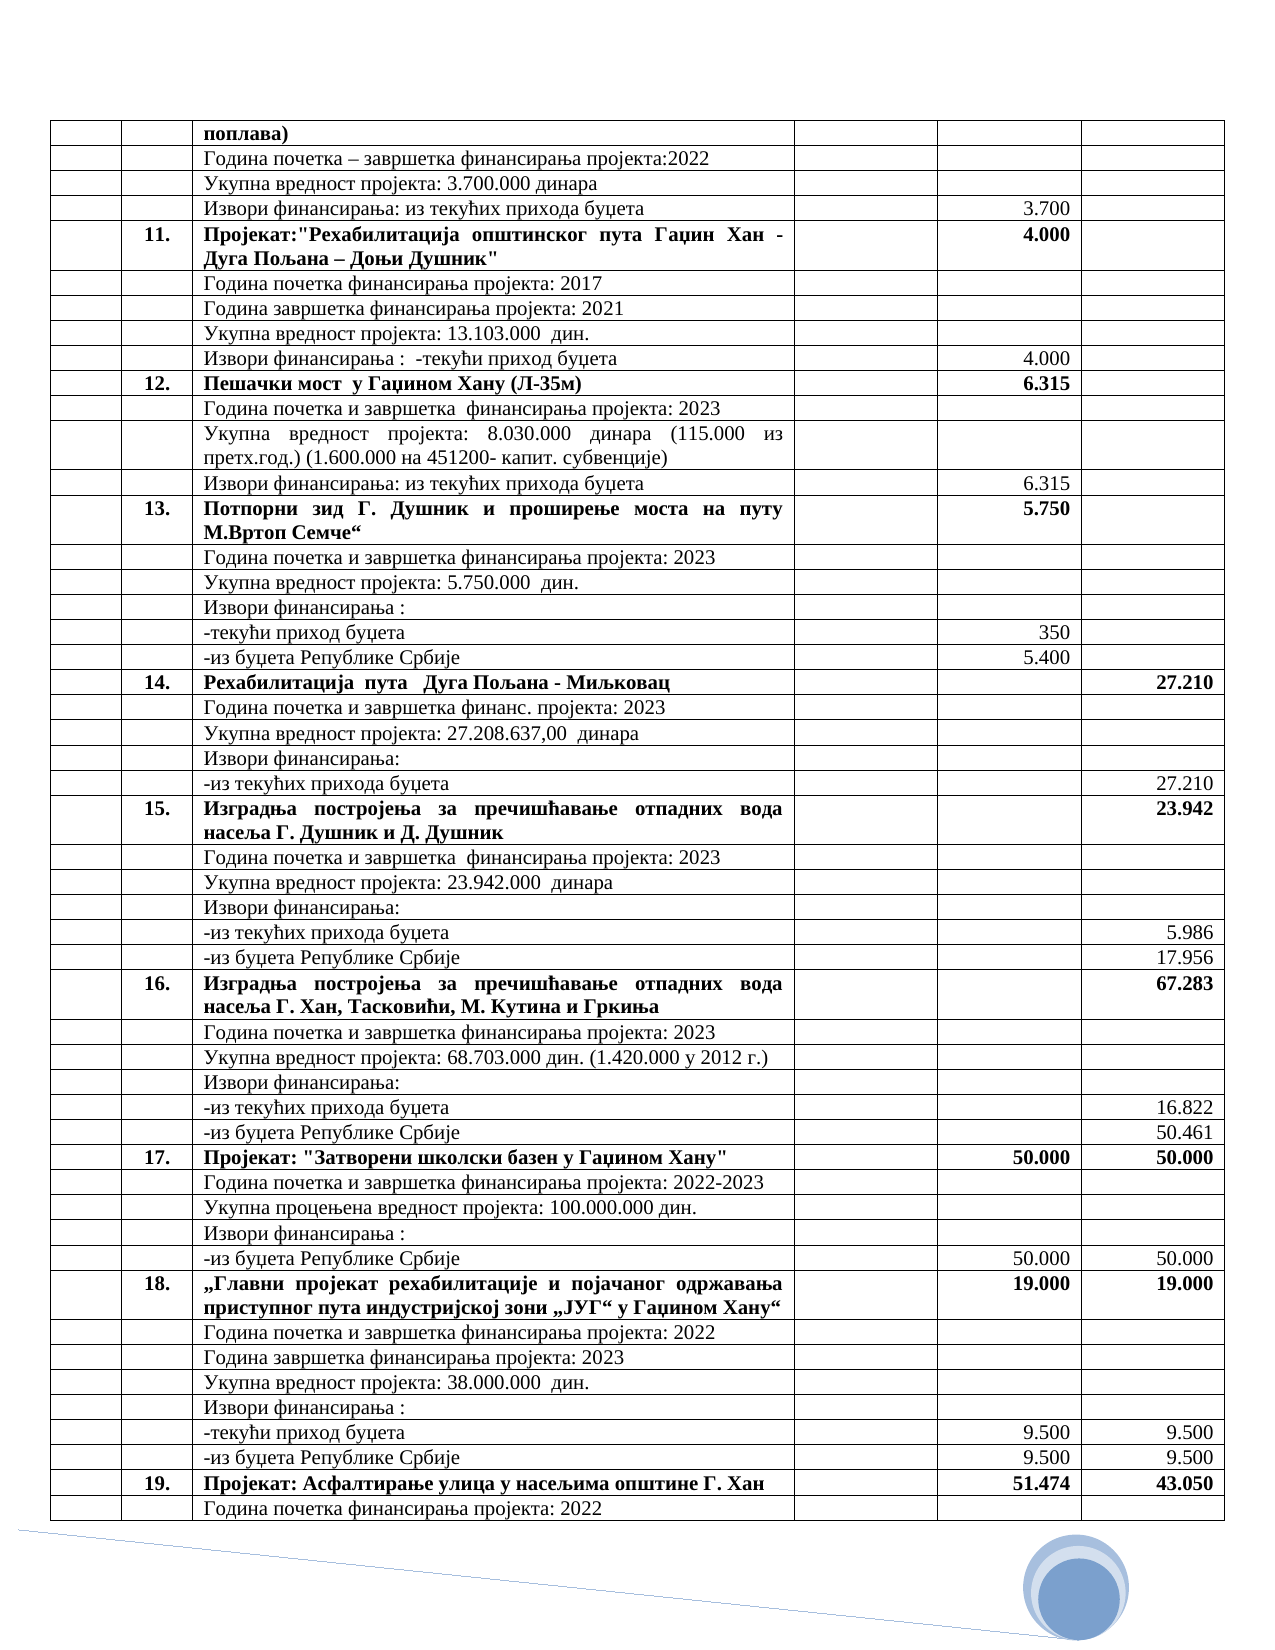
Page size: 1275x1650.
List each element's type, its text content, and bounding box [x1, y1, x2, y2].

table_cell [938, 171, 1081, 195]
table_cell [51, 1370, 121, 1394]
table_cell 18. [122, 1271, 192, 1319]
table_cell [51, 570, 121, 594]
table_cell -из текућих прихода буџета [193, 771, 794, 795]
table_cell [795, 620, 937, 644]
table_cell 10. [122, 121, 192, 145]
table_cell Извори финансирања: из текућих прихода буџета [193, 470, 794, 494]
table_cell 16. [122, 970, 192, 1018]
table_cell 23.942 [1082, 796, 1224, 844]
table_cell [1082, 1370, 1224, 1394]
table_cell 12. [122, 371, 192, 395]
table_cell [1082, 296, 1224, 320]
table_cell [795, 1420, 937, 1444]
table_cell [1082, 620, 1224, 644]
table_cell Година почетка и завршетка финанс. пројекта: 2023 [193, 695, 794, 719]
table_cell [1082, 720, 1224, 744]
table_cell [938, 1496, 1081, 1519]
table_cell [795, 870, 937, 894]
table_cell 27.210 [1082, 670, 1224, 694]
table_cell [938, 1045, 1081, 1069]
table_cell Укупна вредност пројекта: 68.703.000 дин. (1.420.000 у 2012 г.) [193, 1045, 794, 1069]
table_cell [795, 1120, 937, 1144]
table_cell [795, 296, 937, 320]
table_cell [193, 121, 794, 145]
table_cell Година почетка и завршетка финансирања пројекта: 2022-2023 [193, 1170, 794, 1194]
table_cell [795, 796, 937, 844]
table_cell [938, 1345, 1081, 1369]
table_cell Потпорни зид Г. Душник и проширење моста на путу М.Вртоп Семче“ [193, 496, 794, 544]
table_cell [1082, 371, 1224, 395]
table_cell [122, 845, 192, 869]
table_cell 19.000 [938, 1271, 1081, 1319]
table_cell [938, 945, 1081, 969]
table_cell [938, 695, 1081, 719]
table_cell [51, 796, 121, 844]
table_cell [122, 620, 192, 644]
table_cell 3.700 [938, 196, 1081, 220]
table_cell [51, 595, 121, 619]
table_cell [51, 970, 121, 1018]
table_cell Укупна вредност пројекта: 8.030.000 динара (115.000 из претх.год.) (1.600.000 на 451200- капит. субвенције) [193, 421, 794, 469]
table_cell [51, 545, 121, 569]
table_cell 9.500 [938, 1445, 1081, 1469]
table_cell [795, 346, 937, 370]
table_cell [938, 1370, 1081, 1394]
table_cell [1082, 595, 1224, 619]
table_cell Година почетка – завршетка финансирања пројекта:2022 [193, 146, 794, 170]
table_cell Година почетка и завршетка финансирања пројекта: 2023 [193, 545, 794, 569]
table_cell [938, 720, 1081, 744]
table_cell [1082, 271, 1224, 295]
table_cell [795, 695, 937, 719]
table_cell [1082, 1070, 1224, 1094]
table_cell [795, 171, 937, 195]
table_cell -из буџета Републике Србије [193, 1246, 794, 1269]
table_cell [938, 670, 1081, 694]
table_cell [938, 746, 1081, 769]
table_cell 16.822 [1082, 1095, 1224, 1119]
table_cell [795, 1246, 937, 1269]
table_cell [938, 146, 1081, 170]
table_cell [1082, 196, 1224, 220]
table_cell 14. [122, 670, 192, 694]
table_cell [938, 1170, 1081, 1194]
table_cell Извори финансирања: [193, 895, 794, 919]
table_cell 9.500 [1082, 1420, 1224, 1444]
table_cell [122, 870, 192, 894]
table_cell 15. [122, 796, 192, 844]
table_cell [795, 545, 937, 569]
table_cell [795, 1045, 937, 1069]
table_cell [795, 1470, 937, 1494]
table_cell -из буџета Републике Србије [193, 645, 794, 669]
table_cell [122, 720, 192, 744]
table_cell [1082, 845, 1224, 869]
table_cell Изградња постројења за пречишћавање отпадних вода насеља Г. Хан, Тасковићи, М. Кутина и Гркиња [193, 970, 794, 1018]
table_cell 5.986 [1082, 920, 1224, 944]
table_cell [51, 920, 121, 944]
table_cell [122, 171, 192, 195]
table_cell 50.000 [1082, 1246, 1224, 1269]
table_cell [122, 146, 192, 170]
table_cell [795, 1095, 937, 1119]
table_cell [51, 670, 121, 694]
table_cell [51, 371, 121, 395]
table_cell [51, 1496, 121, 1519]
table_cell [938, 545, 1081, 569]
table_cell [795, 1020, 937, 1044]
table_cell [51, 1095, 121, 1119]
table_cell [795, 1170, 937, 1194]
table_cell [51, 121, 121, 145]
table_cell [122, 945, 192, 969]
table_cell 4.000 [938, 221, 1081, 269]
table_cell [1082, 1020, 1224, 1044]
table_cell [938, 396, 1081, 420]
table_cell [938, 570, 1081, 594]
table_cell [1082, 321, 1224, 345]
table_cell [1082, 121, 1224, 145]
table_cell [51, 346, 121, 370]
table_cell Година завршетка финансирања пројекта: 2023 [193, 1345, 794, 1369]
table_cell [938, 970, 1081, 1018]
table_cell [122, 421, 192, 469]
table_cell [1082, 1345, 1224, 1369]
table_cell Пројекат: "Затворени школски базен у Гаџином Хану" [193, 1145, 794, 1169]
table_cell [1082, 221, 1224, 269]
table_cell 50.461 [1082, 1120, 1224, 1144]
table_cell [795, 970, 937, 1018]
table_cell 17. [122, 1145, 192, 1169]
table_cell [1082, 695, 1224, 719]
table_cell [1082, 1170, 1224, 1194]
table_cell [122, 1445, 192, 1469]
table_cell „Главни пројекат рехабилитације и појачаног одржавања приступног пута индустријској зони „ЈУГ“ у Гаџином Хану“ [193, 1271, 794, 1319]
table_cell [938, 271, 1081, 295]
table_cell 27.210 [1082, 771, 1224, 795]
table_cell [51, 945, 121, 969]
table_cell [122, 1246, 192, 1269]
table_cell Година завршетка финансирања пројекта: 2021 [193, 296, 794, 320]
table_cell [122, 746, 192, 769]
table_cell [51, 771, 121, 795]
table_cell [1082, 171, 1224, 195]
table_cell [122, 1345, 192, 1369]
table_cell [122, 1220, 192, 1244]
table_cell [795, 470, 937, 494]
table_cell 3.700 [938, 121, 1081, 145]
table_cell [795, 945, 937, 969]
table_cell [51, 496, 121, 544]
table_cell [122, 1420, 192, 1444]
table_cell [795, 396, 937, 420]
table_cell [122, 1020, 192, 1044]
table_cell [51, 720, 121, 744]
table_cell [1082, 645, 1224, 669]
table_cell [122, 595, 192, 619]
table_cell Укупна вредност пројекта: 13.103.000 дин. [193, 321, 794, 345]
table_cell [51, 620, 121, 644]
table_cell [51, 470, 121, 494]
table_cell [795, 271, 937, 295]
table_cell [51, 396, 121, 420]
table_cell [51, 296, 121, 320]
table_cell [122, 1070, 192, 1094]
table_cell 17.956 [1082, 945, 1224, 969]
table_cell [795, 720, 937, 744]
table_cell [51, 271, 121, 295]
table_cell Извори финансирања: [193, 1070, 794, 1094]
table_cell [1082, 421, 1224, 469]
table_cell Изградња постројења за пречишћавање отпадних вода насеља Г. Душник и Д. Душник [193, 796, 794, 844]
table_cell Рехабилитација пута Дуга Пољана - Миљковац [193, 670, 794, 694]
table_cell [1082, 545, 1224, 569]
table_cell [795, 1320, 937, 1344]
table_cell -текући приход буџета [193, 1420, 794, 1444]
table_cell [122, 271, 192, 295]
table_cell [938, 771, 1081, 795]
table_cell Извори финансирања: из текућих прихода буџета [193, 196, 794, 220]
table_cell 5.750 [938, 496, 1081, 544]
table_cell [51, 196, 121, 220]
table_cell [51, 695, 121, 719]
table_cell Извори финансирања : [193, 1220, 794, 1244]
table_cell [938, 1195, 1081, 1219]
table_cell Година почетка и завршетка финансирања пројекта: 2023 [193, 1020, 794, 1044]
table_cell 9.500 [1082, 1445, 1224, 1469]
table_cell [1082, 396, 1224, 420]
table_cell [122, 296, 192, 320]
table_cell [795, 746, 937, 769]
table_cell [795, 371, 937, 395]
table_cell [122, 695, 192, 719]
table_cell [1082, 1220, 1224, 1244]
table_cell [51, 746, 121, 769]
table_cell [122, 470, 192, 494]
table_cell Година почетка финансирања пројекта: 2017 [193, 271, 794, 295]
table_cell [122, 1496, 192, 1519]
table_cell 13. [122, 496, 192, 544]
table_cell [51, 1120, 121, 1144]
table_cell Извори финансирања : -текући приход буџета [193, 346, 794, 370]
table_cell [795, 421, 937, 469]
table_cell 6.315 [938, 371, 1081, 395]
table_cell [122, 895, 192, 919]
table_cell [1082, 570, 1224, 594]
table_cell [51, 221, 121, 269]
table_cell 67.283 [1082, 970, 1224, 1018]
table_cell [1082, 146, 1224, 170]
table_cell [51, 1395, 121, 1419]
table_cell [795, 1145, 937, 1169]
table_cell Година почетка и завршетка финансирања пројекта: 2023 [193, 845, 794, 869]
table_cell [51, 1170, 121, 1194]
table_cell [51, 1246, 121, 1269]
table_cell 50.000 [938, 1246, 1081, 1269]
table_cell [795, 496, 937, 544]
table_cell [51, 895, 121, 919]
table_cell [938, 1095, 1081, 1119]
table_cell [51, 845, 121, 869]
table_cell [795, 1445, 937, 1469]
table_cell [795, 845, 937, 869]
table_cell [122, 1170, 192, 1194]
table_cell [938, 296, 1081, 320]
table_cell [51, 1220, 121, 1244]
table_cell [795, 771, 937, 795]
table_cell [1082, 746, 1224, 769]
table_cell [1082, 1395, 1224, 1419]
table_cell -из текућих прихода буџета [193, 920, 794, 944]
table_cell [51, 1271, 121, 1319]
table_cell [795, 1496, 937, 1519]
table_cell [122, 196, 192, 220]
table_cell 43.050 [1082, 1470, 1224, 1494]
table_cell 19.000 [1082, 1271, 1224, 1319]
table_cell [938, 870, 1081, 894]
table_cell [1082, 1195, 1224, 1219]
table_cell [51, 1420, 121, 1444]
table_cell Година почетка и завршетка финансирања пројекта: 2023 [193, 396, 794, 420]
table_cell [795, 321, 937, 345]
table_cell [122, 920, 192, 944]
table_cell [122, 346, 192, 370]
table_cell 51.474 [938, 1470, 1081, 1494]
table_cell [938, 1120, 1081, 1144]
table_cell [51, 1045, 121, 1069]
table_cell [51, 645, 121, 669]
table_cell 11. [122, 221, 192, 269]
table_cell -из буџета Републике Србије [193, 1445, 794, 1469]
table_cell [795, 920, 937, 944]
table_cell 350 [938, 620, 1081, 644]
table_cell [795, 196, 937, 220]
table_cell Пројекат: Асфалтирање улица у насељима општине Г. Хан [193, 1470, 794, 1494]
table_cell [122, 1045, 192, 1069]
table_cell [1082, 496, 1224, 544]
table_cell -из текућих прихода буџета [193, 1095, 794, 1119]
table_cell [938, 1020, 1081, 1044]
table_cell [1082, 895, 1224, 919]
table_cell [795, 895, 937, 919]
table_cell [122, 645, 192, 669]
table_cell [795, 645, 937, 669]
table_cell [122, 321, 192, 345]
table_cell Пројекат:"Рехабилитација општинског пута Гаџин Хан - Дуга Пољана – Доњи Душник" [193, 221, 794, 269]
table_cell [795, 121, 937, 145]
table_cell -из буџета Републике Србије [193, 945, 794, 969]
table_cell [51, 1345, 121, 1369]
table_cell [122, 1095, 192, 1119]
table_cell [51, 321, 121, 345]
table_cell [51, 146, 121, 170]
table_cell 5.400 [938, 645, 1081, 669]
table_cell [122, 1320, 192, 1344]
table_cell [795, 1195, 937, 1219]
table_cell [938, 796, 1081, 844]
table_cell [795, 221, 937, 269]
table_cell [51, 1470, 121, 1494]
table_cell [938, 895, 1081, 919]
table_cell [938, 920, 1081, 944]
table_cell [938, 1220, 1081, 1244]
table_cell [51, 1070, 121, 1094]
table_cell [1082, 870, 1224, 894]
table_cell Извори финансирања: [193, 746, 794, 769]
table_cell [795, 570, 937, 594]
table_cell [51, 171, 121, 195]
table_cell Укупна процењена вредност пројекта: 100.000.000 дин. [193, 1195, 794, 1219]
table_cell Укупна вредност пројекта: 5.750.000 дин. [193, 570, 794, 594]
table_cell Укупна вредност пројекта: 27.208.637,00 динара [193, 720, 794, 744]
table_cell -из буџета Републике Србије [193, 1120, 794, 1144]
table_cell [795, 1070, 937, 1094]
table_cell [51, 1320, 121, 1344]
table_cell 6.315 [938, 470, 1081, 494]
table_cell [1082, 470, 1224, 494]
table_cell [122, 396, 192, 420]
table_cell [795, 670, 937, 694]
table_cell [938, 1320, 1081, 1344]
table_cell [122, 1120, 192, 1144]
table_cell [795, 1345, 937, 1369]
table_cell 19. [122, 1470, 192, 1494]
table_cell [1082, 1496, 1224, 1519]
table_cell [938, 595, 1081, 619]
table_cell 50.000 [938, 1145, 1081, 1169]
table_cell [1082, 346, 1224, 370]
table_cell [795, 1370, 937, 1394]
table_cell [795, 146, 937, 170]
table_cell [938, 1070, 1081, 1094]
table_cell Укупна вредност пројекта: 23.942.000 динара [193, 870, 794, 894]
table_cell [122, 545, 192, 569]
table_cell [51, 1020, 121, 1044]
table_cell [938, 321, 1081, 345]
table_cell [122, 1195, 192, 1219]
table_cell [122, 1370, 192, 1394]
table_cell Година почетка и завршетка финансирања пројекта: 2022 [193, 1320, 794, 1344]
table_cell [938, 845, 1081, 869]
table_cell -текући приход буџета [193, 620, 794, 644]
table_cell 4.000 [938, 346, 1081, 370]
table_cell [795, 595, 937, 619]
table_cell [795, 1395, 937, 1419]
table_cell [938, 421, 1081, 469]
table_cell Извори финансирања : [193, 1395, 794, 1419]
table_cell [1082, 1320, 1224, 1344]
table_cell [122, 771, 192, 795]
table_cell [51, 1195, 121, 1219]
table_cell [795, 1271, 937, 1319]
table_cell [51, 870, 121, 894]
table_cell [51, 421, 121, 469]
table_cell Извори финансирања : [193, 595, 794, 619]
table_cell [938, 1395, 1081, 1419]
table_cell [51, 1145, 121, 1169]
table_cell [122, 570, 192, 594]
table_cell [1082, 1045, 1224, 1069]
table_cell Година почетка финансирања пројекта: 2022 [193, 1496, 794, 1519]
table_cell Укупна вредност пројекта: 38.000.000 дин. [193, 1370, 794, 1394]
table_cell Пешачки мост у Гаџином Хану (Л-35м) [193, 371, 794, 395]
table_cell Укупна вредност пројекта: 3.700.000 динара [193, 171, 794, 195]
table_cell [122, 1395, 192, 1419]
table_cell 9.500 [938, 1420, 1081, 1444]
table_cell [795, 1220, 937, 1244]
table_cell 50.000 [1082, 1145, 1224, 1169]
table_cell [51, 1445, 121, 1469]
